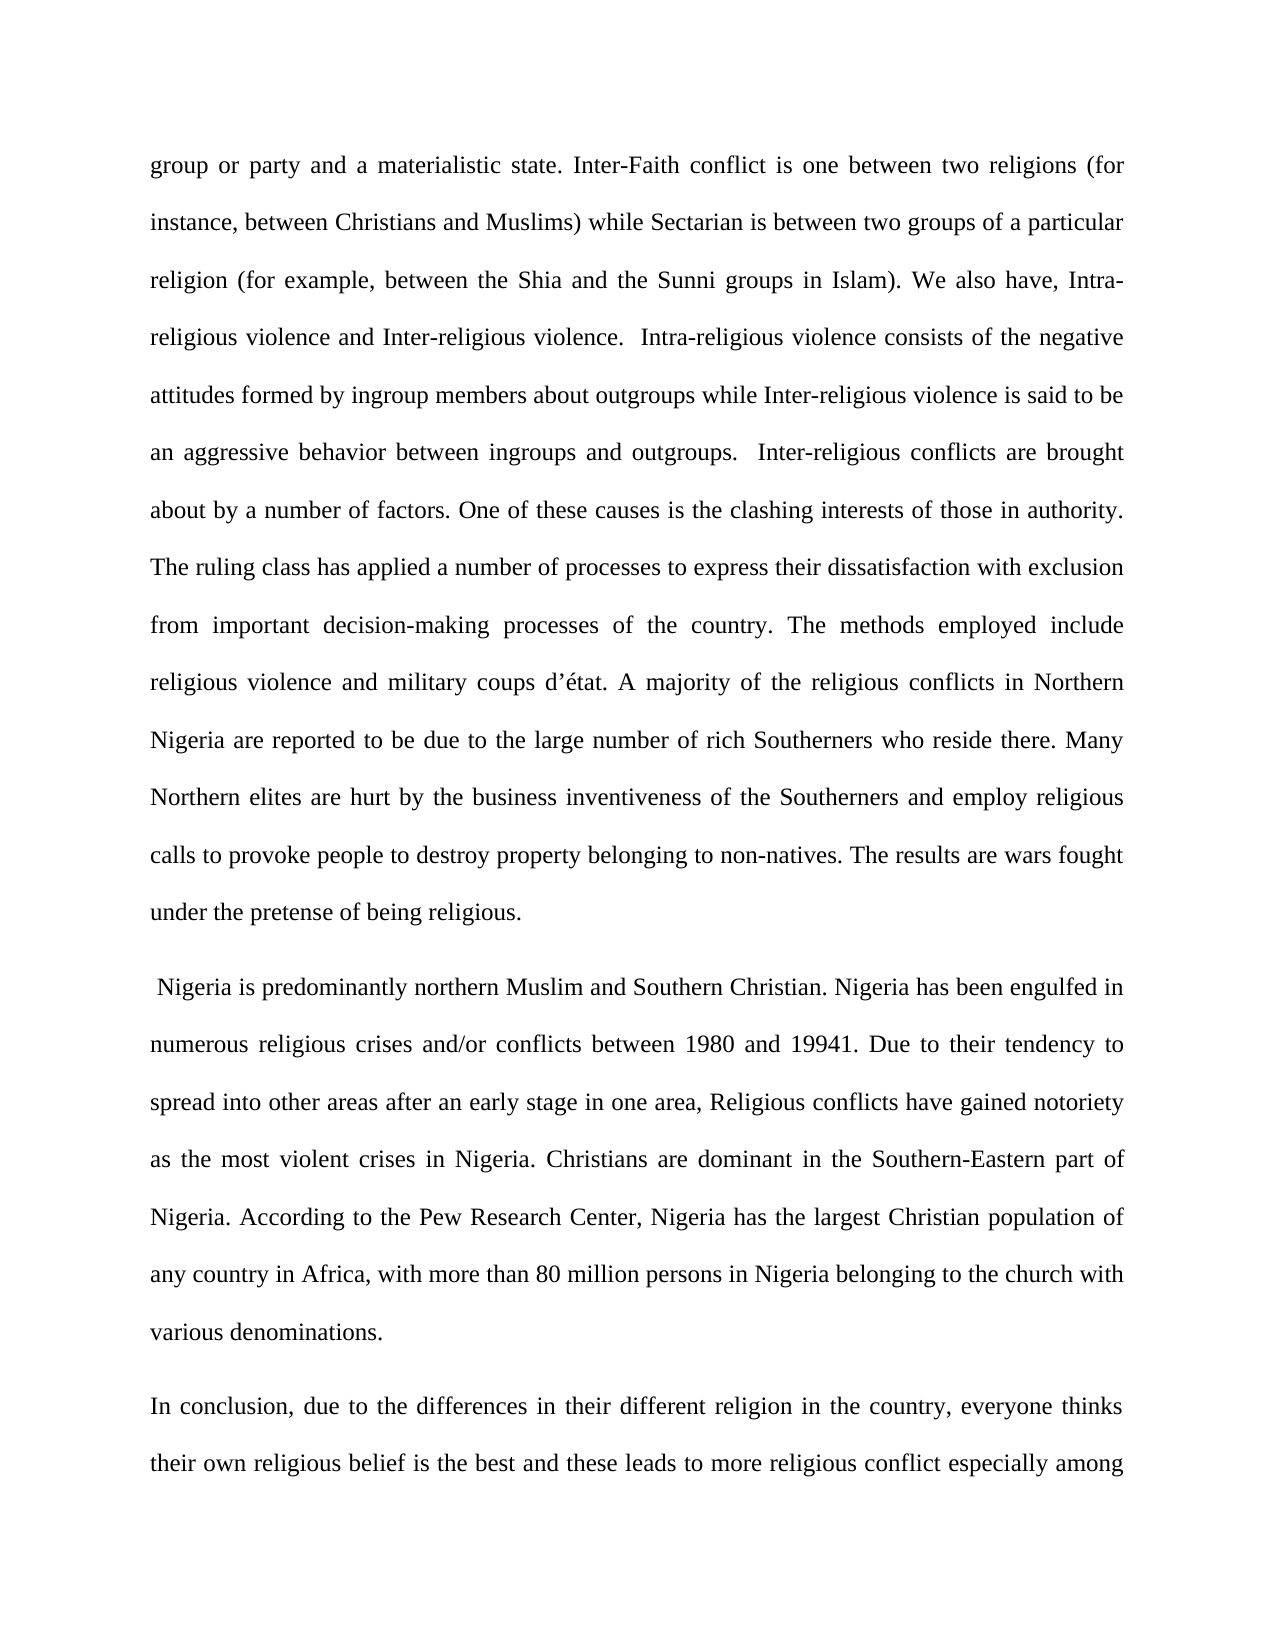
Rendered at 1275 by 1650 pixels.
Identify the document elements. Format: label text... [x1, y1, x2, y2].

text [150, 1391, 1125, 1477]
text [150, 150, 1125, 926]
text Nigeria is predominantly northern Muslim and Southern Christian. Nigeria has been engulfed in numerous religious crises and/or conflicts between 1980 and 19941. Due to their tendency to spread into other areas after an early stage in one area, Religious conflicts have gained notoriety as the most violent crises in Nigeria. Christians are dominant in the Southern-Eastern part of Nigeria. According to the Pew Research Center, Nigeria has the largest Christian population of any country in Africa, with more than 80 million persons in Nigeria belonging to the church with various denominations. [150, 972, 1125, 1345]
